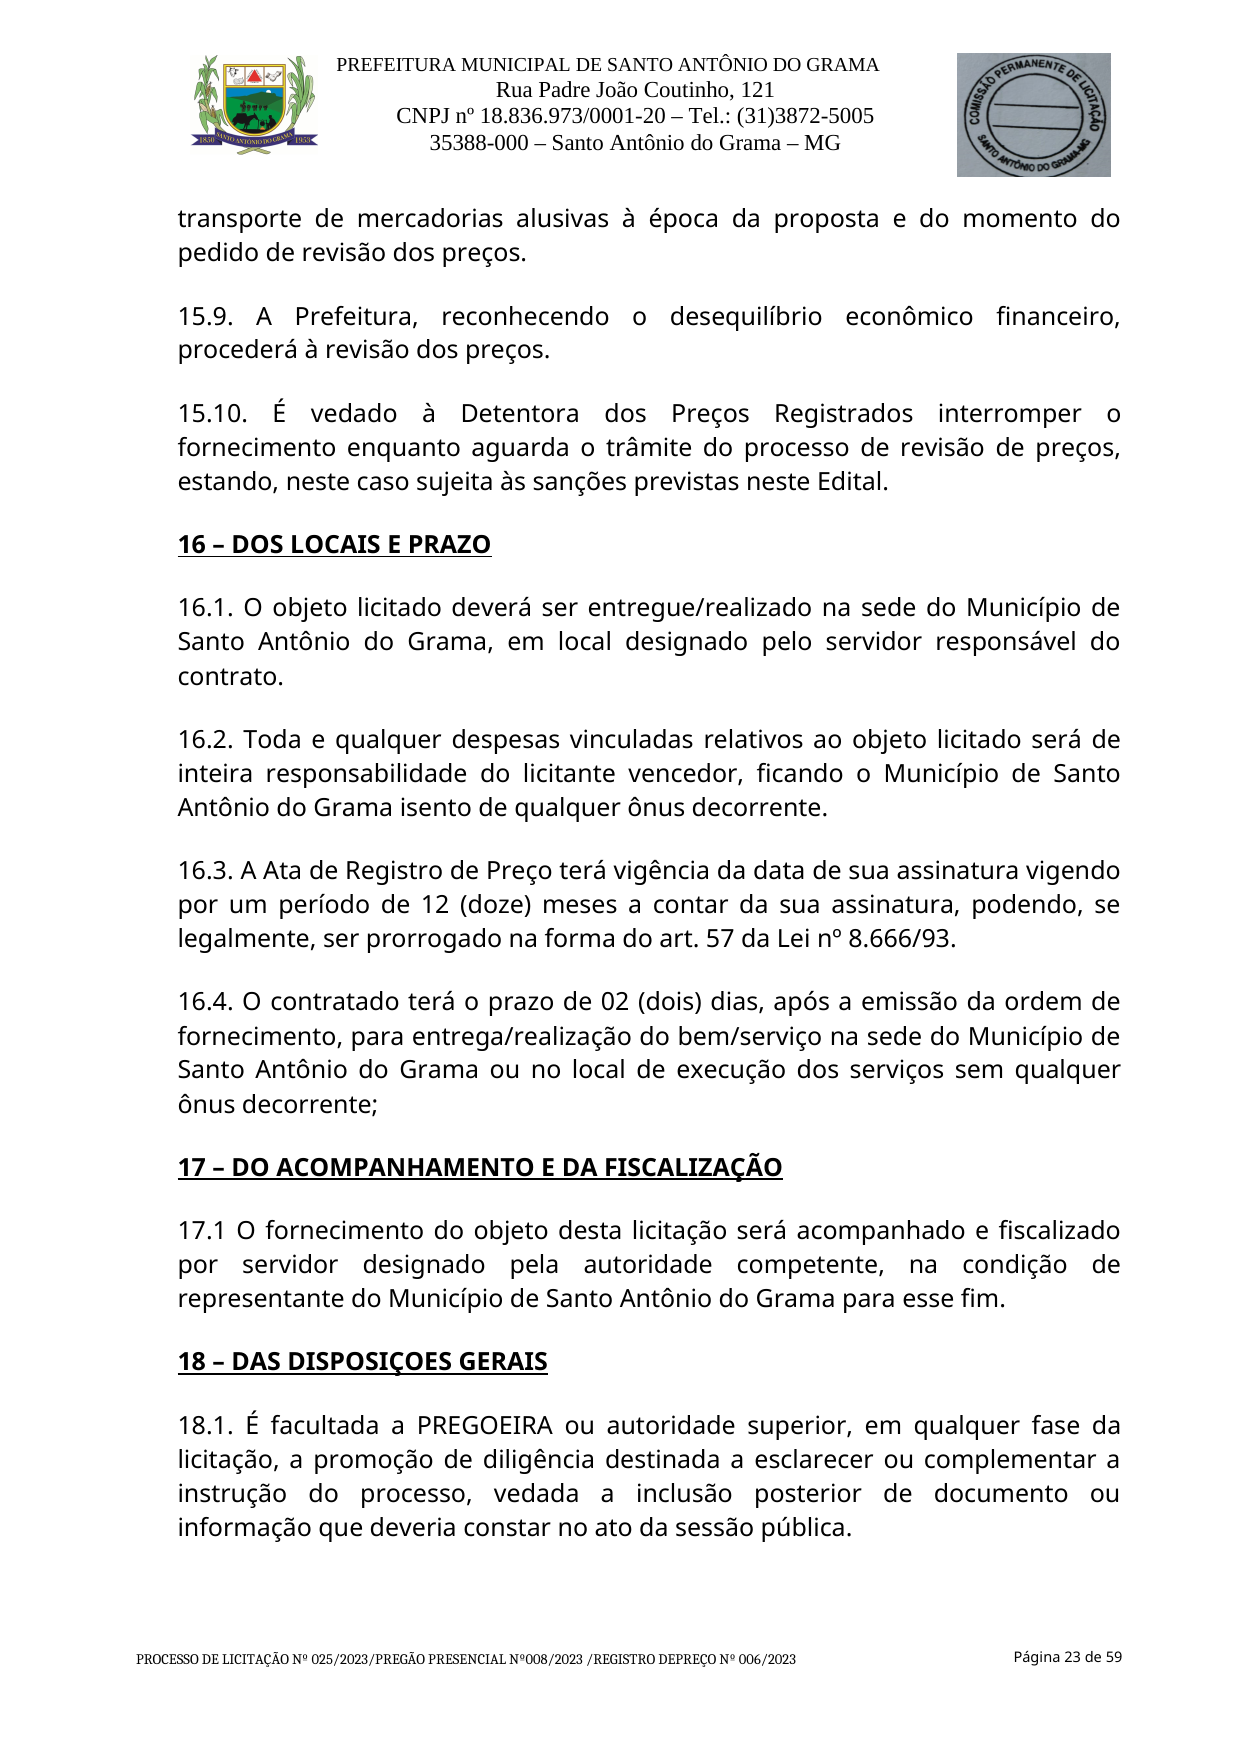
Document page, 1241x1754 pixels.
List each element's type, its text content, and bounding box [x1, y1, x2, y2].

text 16.1. O objeto licitado deverá ser entregue/realizado na sede do Município de Santo Antônio do Grama, em local designado pelo servidor responsável do contrato. [177, 590, 1122, 692]
text 17.1 O fornecimento do objeto desta licitação será acompanhado e fiscalizado por servidor designado pela autoridade competente, na condição de representante do Município de Santo Antônio do Grama para esse fim. [177, 1213, 1122, 1315]
text 18 – DAS DISPOSIÇOES GERAIS [177, 1344, 1122, 1378]
text 16.3. A Ata de Registro de Preço terá vigência da data de sua assinatura vigendo por um período de 12 (doze) meses a contar da sua assinatura, podendo, se legalmente, ser prorrogado na forma do art. 57 da Lei nº 8.666/93. [177, 853, 1122, 955]
text 18.1. É facultada a PREGOEIRA ou autoridade superior, em qualquer fase da licitação, a promoção de diligência destinada a esclarecer ou complementar a instrução do processo, vedada a inclusão posterior de documento ou informação que deveria constar no ato da sessão pública. [177, 1407, 1122, 1543]
text 17 – DO ACOMPANHAMENTO E DA FISCALIZAÇÃO [177, 1149, 1122, 1183]
text 16.4. O contratado terá o prazo de 02 (dois) dias, após a emissão da ordem de fornecimento, para entrega/realização do bem/serviço na sede do Município de Santo Antônio do Grama ou no local de execução dos serviços sem qualquer ônus decorrente; [177, 984, 1122, 1120]
picture [957, 53, 1111, 177]
picture [190, 55, 319, 155]
text 16.2. Toda e qualquer despesas vinculadas relativos ao objeto licitado será de inteira responsabilidade do licitante vencedor, ficando o Município de Santo Antônio do Grama isento de qualquer ônus decorrente. [177, 721, 1122, 823]
text 15.9. A Prefeitura, reconhecendo o desequilíbrio econômico financeiro, procederá à revisão dos preços. [177, 298, 1122, 366]
text 16 – DOS LOCAIS E PRAZO [177, 527, 1122, 561]
text 15.10. É vedado à Detentora dos Preços Registrados interromper o fornecimento enquanto aguarda o trâmite do processo de revisão de preços, estando, neste caso sujeita às sanções previstas neste Edital. [177, 395, 1122, 498]
